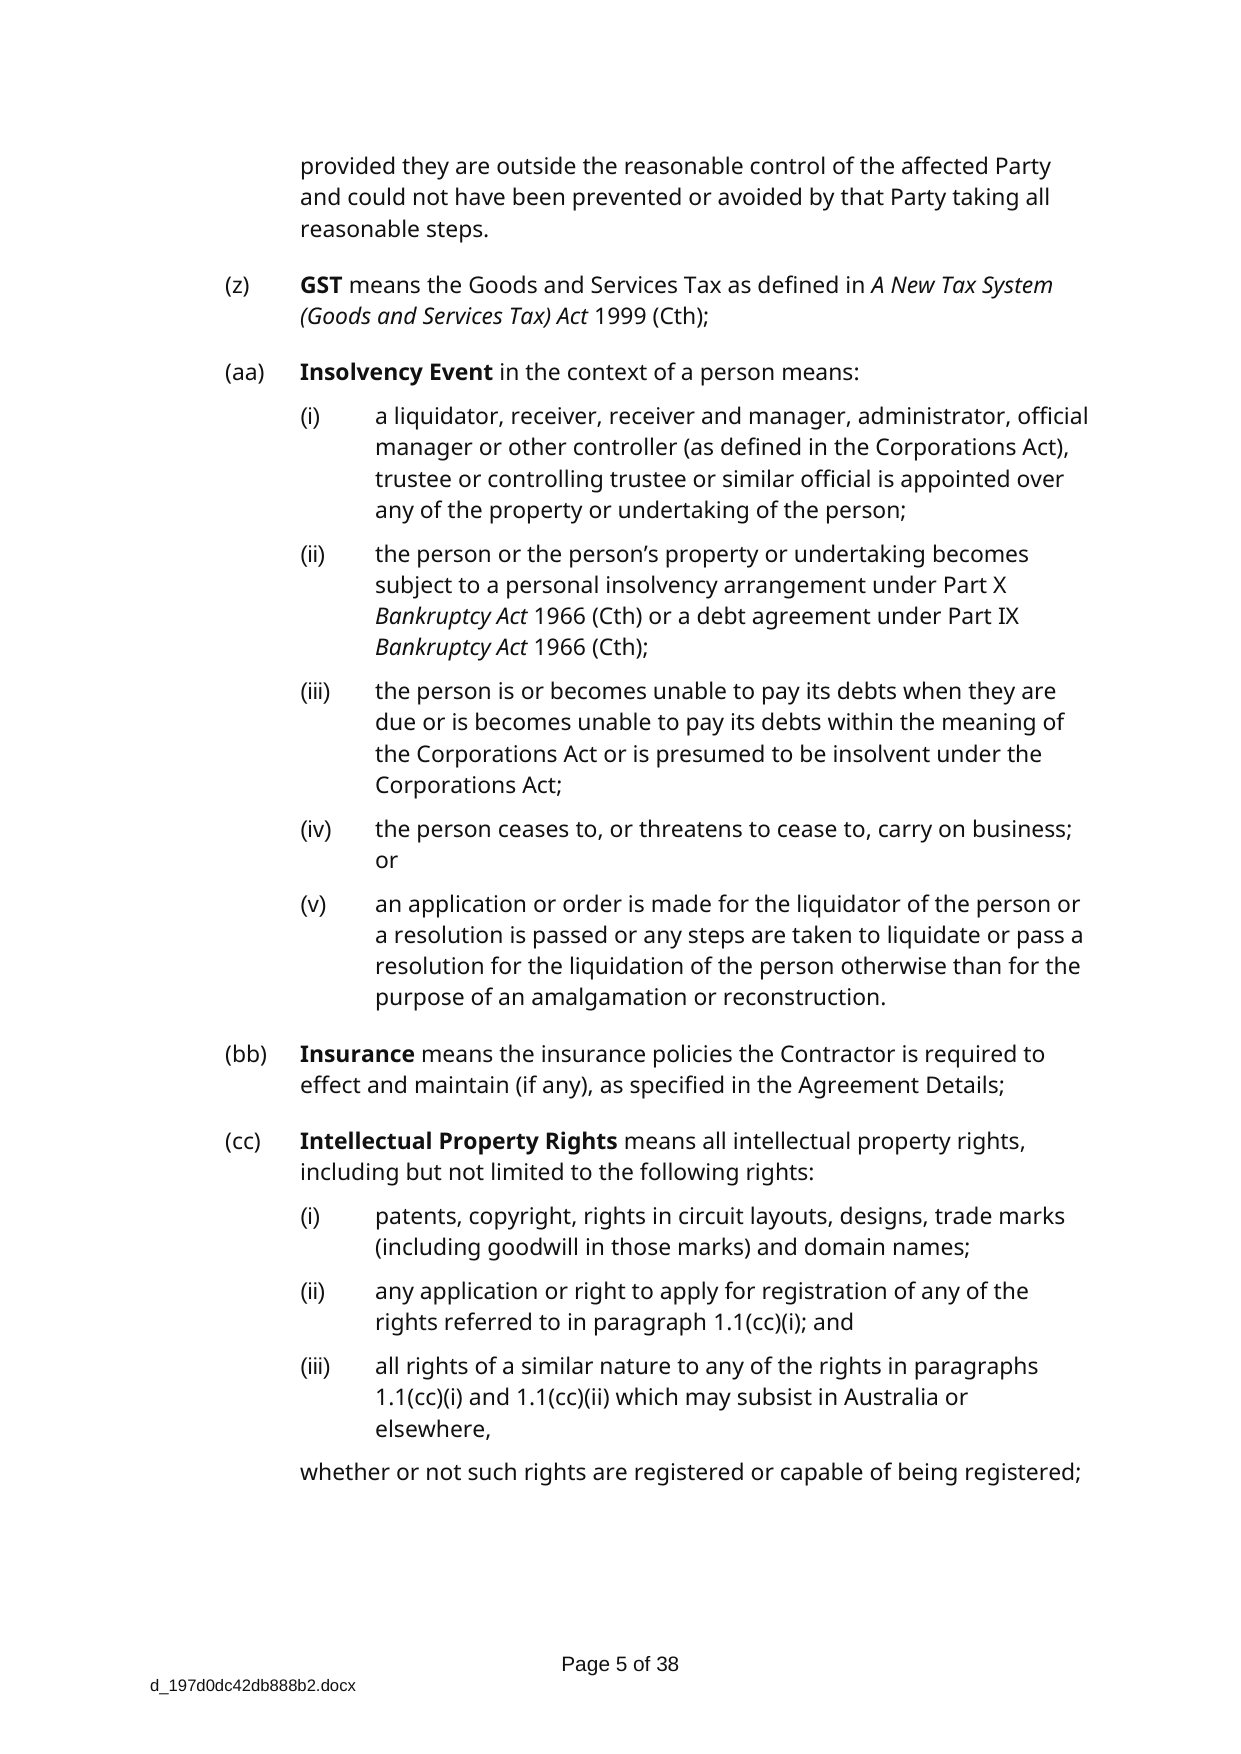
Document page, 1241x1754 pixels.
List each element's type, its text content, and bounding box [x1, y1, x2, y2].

subtitle the person is or becomes unable to pay its debts when they are due or is becomes unable to pay its debts within the meaning of the Corporations Act or is presumed to be insolvent under the Corporations Act; [300, 675, 1090, 800]
subtitle an application or order is made for the liquidator of the person or a resolution is passed or any steps are taken to liquidate or pass a resolution for the liquidation of the person otherwise than for the purpose of an amalgamation or reconstruction. [300, 887, 1090, 1012]
subtitle any application or right to apply for registration of any of the rights referred to in paragraph 1.1(dd)(i); and [300, 1275, 1090, 1337]
subtitle patents, copyright, rights in circuit layouts, designs, trade marks (including goodwill in those marks) and domain names; [300, 1200, 1090, 1262]
subtitle Intellectual Property Rights means all intellectual property rights, including but not limited to the following rights: [225, 1125, 1090, 1187]
subtitle the person or the person’s property or undertaking becomes subject to a personal insolvency arrangement under Part X Bankruptcy Act 1966 (Cth) or a debt agreement under Part IX Bankruptcy Act 1966 (Cth); [300, 537, 1090, 662]
subtitle Insolvency Event in the context of a person means: [225, 356, 1090, 387]
text whether or not such rights are registered or capable of being registered; [300, 1456, 1090, 1487]
subtitle the person ceases to, or threatens to cease to, carry on business; or [300, 812, 1090, 875]
subtitle Insurance means the insurance policies the Contractor is required to effect and maintain (if any), as specified in the Agreement Details; [225, 1037, 1090, 1100]
subtitle GST means the Goods and Services Tax as defined in A New Tax System (Goods and Services Tax) Act 1999 (Cth); [225, 269, 1090, 331]
subtitle all rights of a similar nature to any of the rights in paragraphs 1.1(dd)(i) and 1.1(dd)(ii) which may subsist in or elsewhere, [300, 1350, 1090, 1444]
subtitle a liquidator, receiver, receiver and manager, administrator, official manager or other controller (as defined in the Corporations Act), trustee or controlling trustee or similar official is appointed over any of the property or undertaking of the person; [300, 400, 1090, 525]
text provided they are outside the reasonable control of the affected Party and could not have been prevented or avoided by that Party taking all reasonable steps. [300, 150, 1090, 244]
